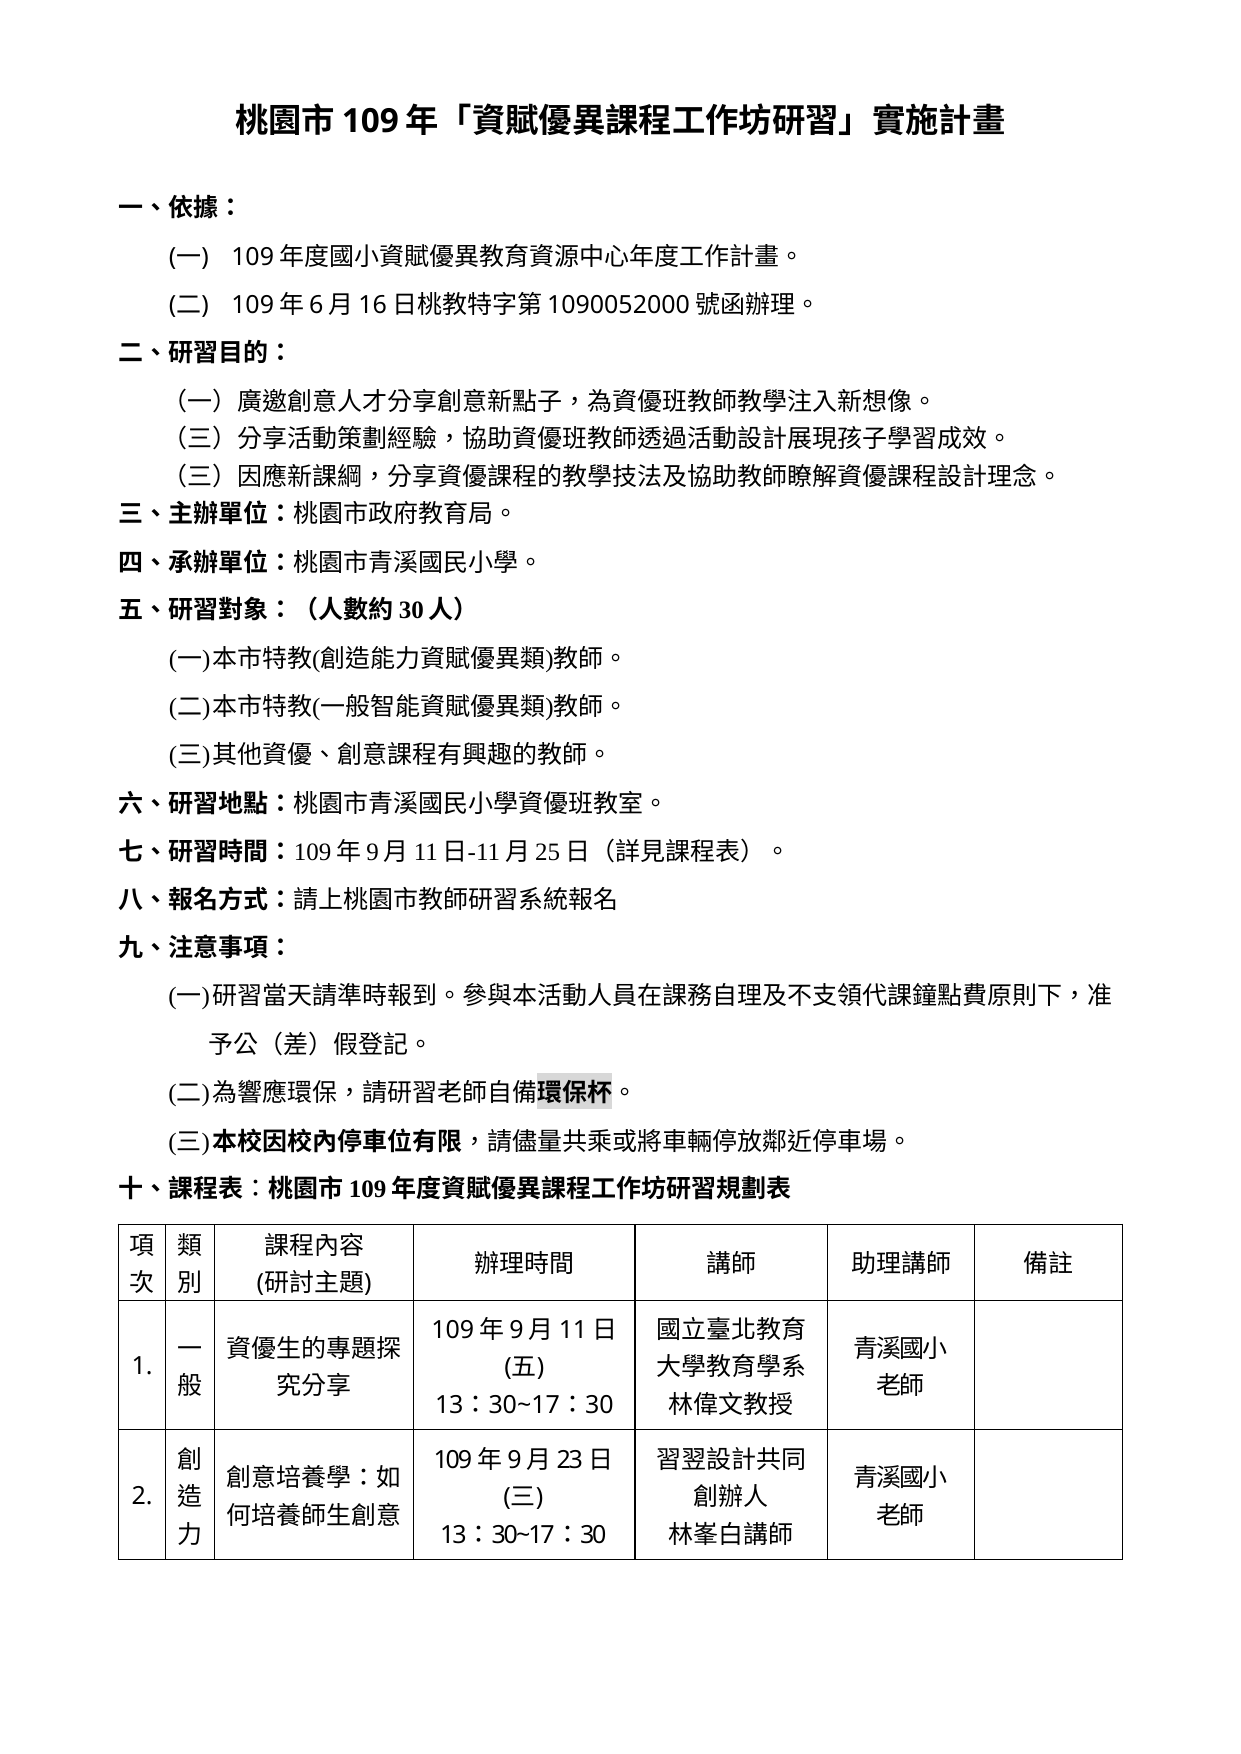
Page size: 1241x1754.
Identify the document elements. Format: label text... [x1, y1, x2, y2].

table_cell 青溪國小 老師 [828, 1301, 974, 1429]
table_header 項次 [119, 1225, 165, 1299]
table_header 助理講師 [828, 1225, 974, 1299]
table_header 課程內容 (研討主題) [215, 1225, 413, 1299]
table_header 備註 [975, 1225, 1122, 1299]
text （三）分享活動策劃經驗，協助資優班教師透過活動設計展現孩子學習成效。 [162, 418, 1137, 456]
table_cell 創造力 [166, 1430, 214, 1559]
text （三）因應新課綱，分享資優課程的教學技法及協助教師瞭解資優課程設計理念。 [162, 456, 1137, 493]
list 研習當天請準時報到。參與本活動人員在課務自理及不支領代課鐘點費原則下，准予公（差）假登記。 [168, 975, 1122, 1061]
list 注意事項： [118, 927, 1122, 965]
text 桃園市109年「資賦優異課程工作坊研習」實施計畫 [118, 93, 1122, 142]
list 研習對象：（人數約30人） [118, 590, 1122, 627]
list 主辦單位：桃園市政府教育局。 [118, 493, 1122, 531]
list 109年度國小資賦優異教育資源中心年度工作計畫。 [168, 236, 1122, 273]
table_cell [975, 1301, 1122, 1429]
list 為響應環保，請研習老師自備環保杯。 [168, 1072, 1122, 1110]
table_cell 習翌設計共同創辦人 林峯白講師 [636, 1430, 827, 1559]
table_cell 國立臺北教育大學教育學系 林偉文教授 [636, 1301, 827, 1429]
table_cell 109年9月11日(五) 13：30~17：30 [414, 1301, 634, 1429]
list 本校因校內停車位有限，請儘量共乘或將車輛停放鄰近停車場。 [168, 1121, 1122, 1158]
list 課程表：桃園市109年度資賦優異課程工作坊研習規劃表 [118, 1169, 1122, 1206]
table_cell 109年9月23日(三) 13：30~17：30 [414, 1430, 634, 1559]
list 依據： [118, 187, 1122, 225]
list 其他資優、創意課程有興趣的教師。 [168, 734, 1122, 772]
table_cell 青溪國小 老師 [828, 1430, 974, 1559]
table_cell 資優生的專題探究分享 [215, 1301, 413, 1429]
table_cell [119, 1301, 165, 1429]
list 承辦單位：桃園市青溪國民小學。 [118, 541, 1122, 579]
list 研習時間：109年9月11日-11月25日（詳見課程表）。 [118, 831, 1122, 868]
table_header 講師 [636, 1225, 827, 1299]
list 本市特教(創造能力資賦優異類)教師。 [168, 637, 1122, 675]
table_header 辦理時間 [414, 1225, 634, 1299]
list 研習地點：桃園市青溪國民小學資優班教室。 [118, 782, 1122, 820]
list 109年6月16日桃教特字第1090052000號函辦理。 [168, 284, 1122, 321]
table_cell 創意培養學：如何培養師生創意 [215, 1430, 413, 1559]
text （一）廣邀創意人才分享創意新點子，為資優班教師教學注入新想像。 [162, 381, 1137, 418]
list 報名方式：請上桃園市教師研習系統報名 [118, 879, 1122, 917]
list 研習目的： [118, 332, 1122, 370]
table_cell [975, 1430, 1122, 1559]
table_header 類別 [166, 1225, 214, 1299]
table_cell 一般 [166, 1301, 214, 1429]
list 本市特教(一般智能資賦優異類)教師。 [168, 686, 1122, 723]
table_cell [119, 1430, 165, 1559]
